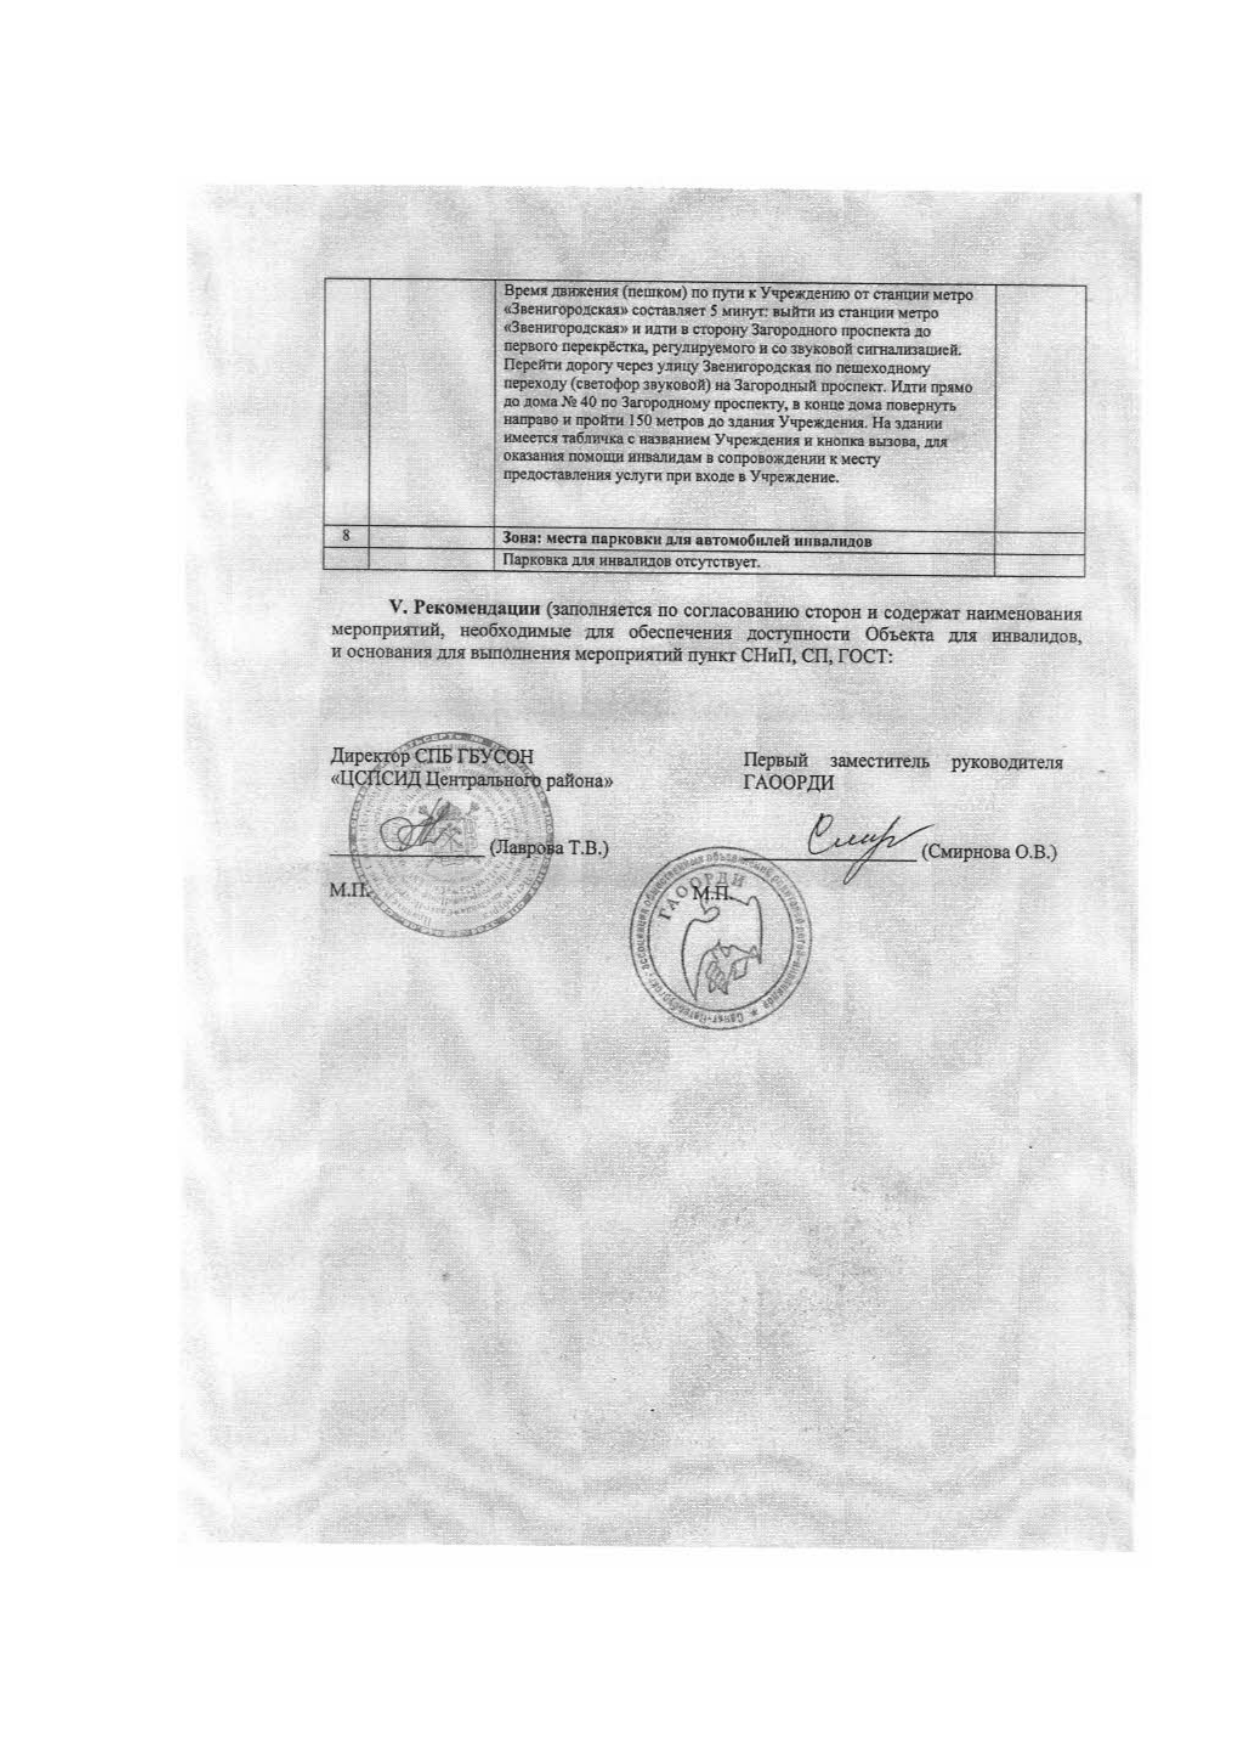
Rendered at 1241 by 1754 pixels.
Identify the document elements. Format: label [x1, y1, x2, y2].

picture [177, 176, 1152, 1568]
